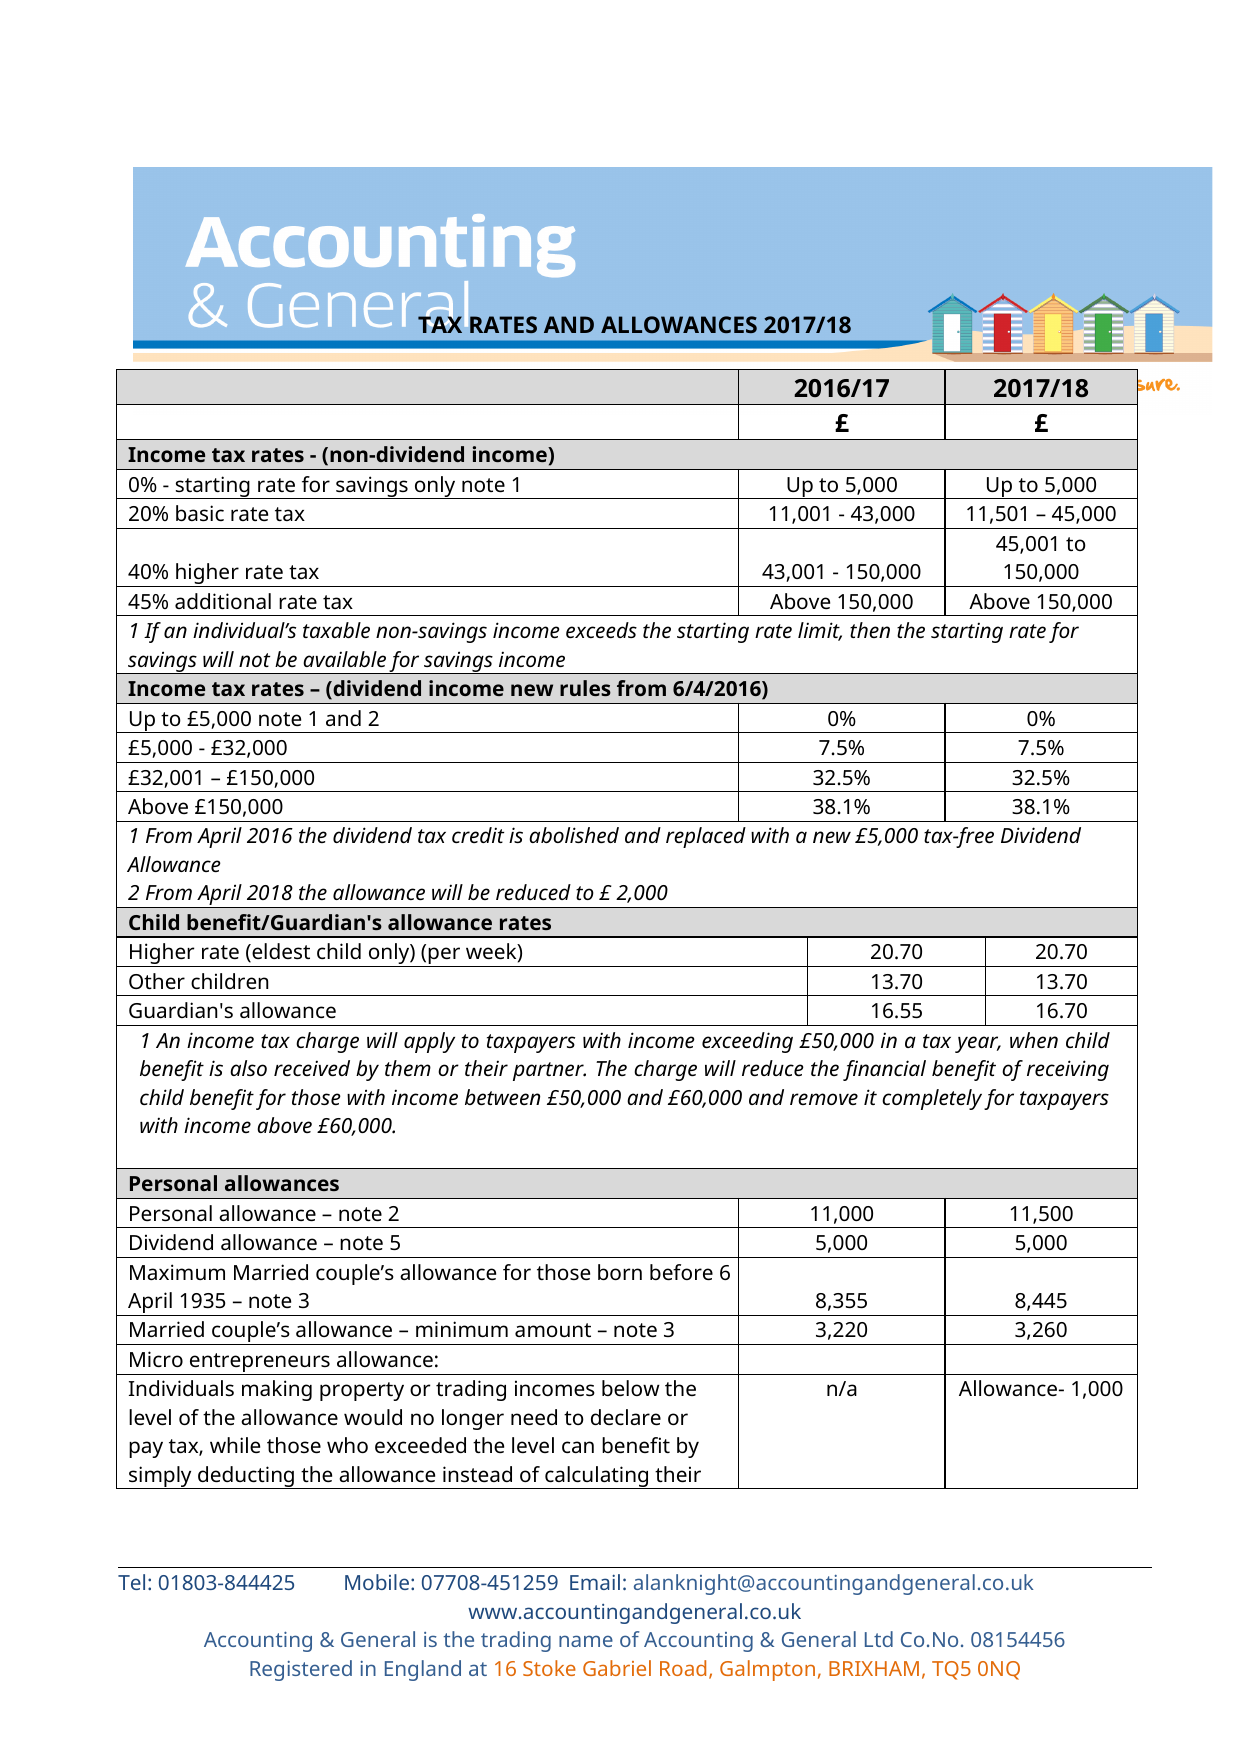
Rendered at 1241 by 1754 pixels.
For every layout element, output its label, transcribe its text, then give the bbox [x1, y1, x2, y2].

table_cell 8,355 [739, 1258, 944, 1314]
table_cell [946, 1345, 1137, 1373]
table_cell £32,001 – £150,000 [117, 763, 738, 791]
table_cell 0% [739, 704, 944, 732]
table_cell Higher rate (eldest child only) (per week) [117, 938, 807, 966]
table_cell [117, 1026, 1137, 1168]
table_cell Above 150,000 [946, 587, 1137, 615]
table_cell 1 If an individual’s taxable non-savings income exceeds the starting rate limit, then the starting rate for savings will not be available for savings income [117, 616, 1137, 673]
table_cell Allowance- 1,000 [946, 1375, 1137, 1488]
table_cell 40% higher rate tax [117, 529, 738, 586]
table_cell Income tax rates - (non-dividend income) [117, 440, 1137, 469]
table_cell 3,220 [739, 1316, 944, 1344]
picture [133, 167, 1213, 415]
table_cell Income tax rates – (dividend income new rules from 6/4/2016) [117, 674, 1137, 703]
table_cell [117, 1375, 738, 1488]
table_cell Guardian's allowance [117, 996, 807, 1025]
table_cell Dividend allowance – note 5 [117, 1228, 738, 1257]
table_cell Maximum Married couple’s allowance for those born before 6 April 1935 – note 3 [117, 1258, 738, 1314]
table_cell 11,001 - 43,000 [739, 499, 944, 528]
table_cell Personal allowance – note 2 [117, 1199, 738, 1227]
table_cell 32.5% [946, 763, 1137, 791]
table_cell £ [946, 405, 1137, 439]
table_cell 45% additional rate tax [117, 587, 738, 615]
table_cell Married couple’s allowance – minimum amount – note 3 [117, 1316, 738, 1344]
table_header 2017/18 [946, 370, 1137, 404]
table_cell 7.5% [946, 733, 1137, 762]
table_cell n/a [739, 1375, 944, 1488]
table_cell Above 150,000 [739, 587, 944, 615]
table_cell 0% [946, 704, 1137, 732]
text TAX RATES AND ALLOWANCES 2017/18 [118, 188, 1152, 340]
table_cell 16.55 [808, 996, 985, 1025]
table_cell £5,000 - £32,000 [117, 733, 738, 762]
table_cell Other children [117, 967, 807, 995]
table_cell 7.5% [739, 733, 944, 762]
table_cell 38.1% [946, 792, 1137, 821]
table_cell Micro entrepreneurs allowance: [117, 1345, 738, 1373]
table_cell 1 From April 2016 the dividend tax credit is abolished and replaced with a new £5,000 tax-free Dividend Allowance 2 From April 2018 the allowance will be reduced to £ 2,000 [117, 822, 1137, 907]
table_cell 32.5% [739, 763, 944, 791]
table_cell Above £150,000 [117, 792, 738, 821]
table_cell 8,445 [946, 1258, 1137, 1314]
table_cell 5,000 [946, 1228, 1137, 1257]
table_cell Personal allowances [117, 1169, 1137, 1198]
table_cell 11,501 – 45,000 [946, 499, 1137, 528]
table_cell 20.70 [808, 938, 985, 966]
table_cell 13.70 [986, 967, 1137, 995]
table_cell 11,500 [946, 1199, 1137, 1227]
table_header [117, 370, 738, 404]
table_cell Child benefit/Guardian's allowance rates [117, 908, 1137, 936]
table_cell 5,000 [739, 1228, 944, 1257]
table_cell 0% - starting rate for savings only note 1 [117, 470, 738, 498]
table_cell 16.70 [986, 996, 1137, 1025]
table_cell 3,260 [946, 1316, 1137, 1344]
table_cell 13.70 [808, 967, 985, 995]
table_cell [117, 405, 738, 439]
table_cell 20.70 [986, 938, 1137, 966]
table_cell 45,001 to 150,000 [946, 529, 1137, 586]
table_header 2016/17 [739, 370, 944, 404]
table_cell [739, 1345, 944, 1373]
table_cell 38.1% [739, 792, 944, 821]
table_cell Up to 5,000 [946, 470, 1137, 498]
table_cell Up to 5,000 [739, 470, 944, 498]
table_cell £ [739, 405, 944, 439]
table_cell 11,000 [739, 1199, 944, 1227]
table_cell 20% basic rate tax [117, 499, 738, 528]
table_cell Up to £5,000 note 1 and 2 [117, 704, 738, 732]
table_cell 43,001 - 150,000 [739, 529, 944, 586]
